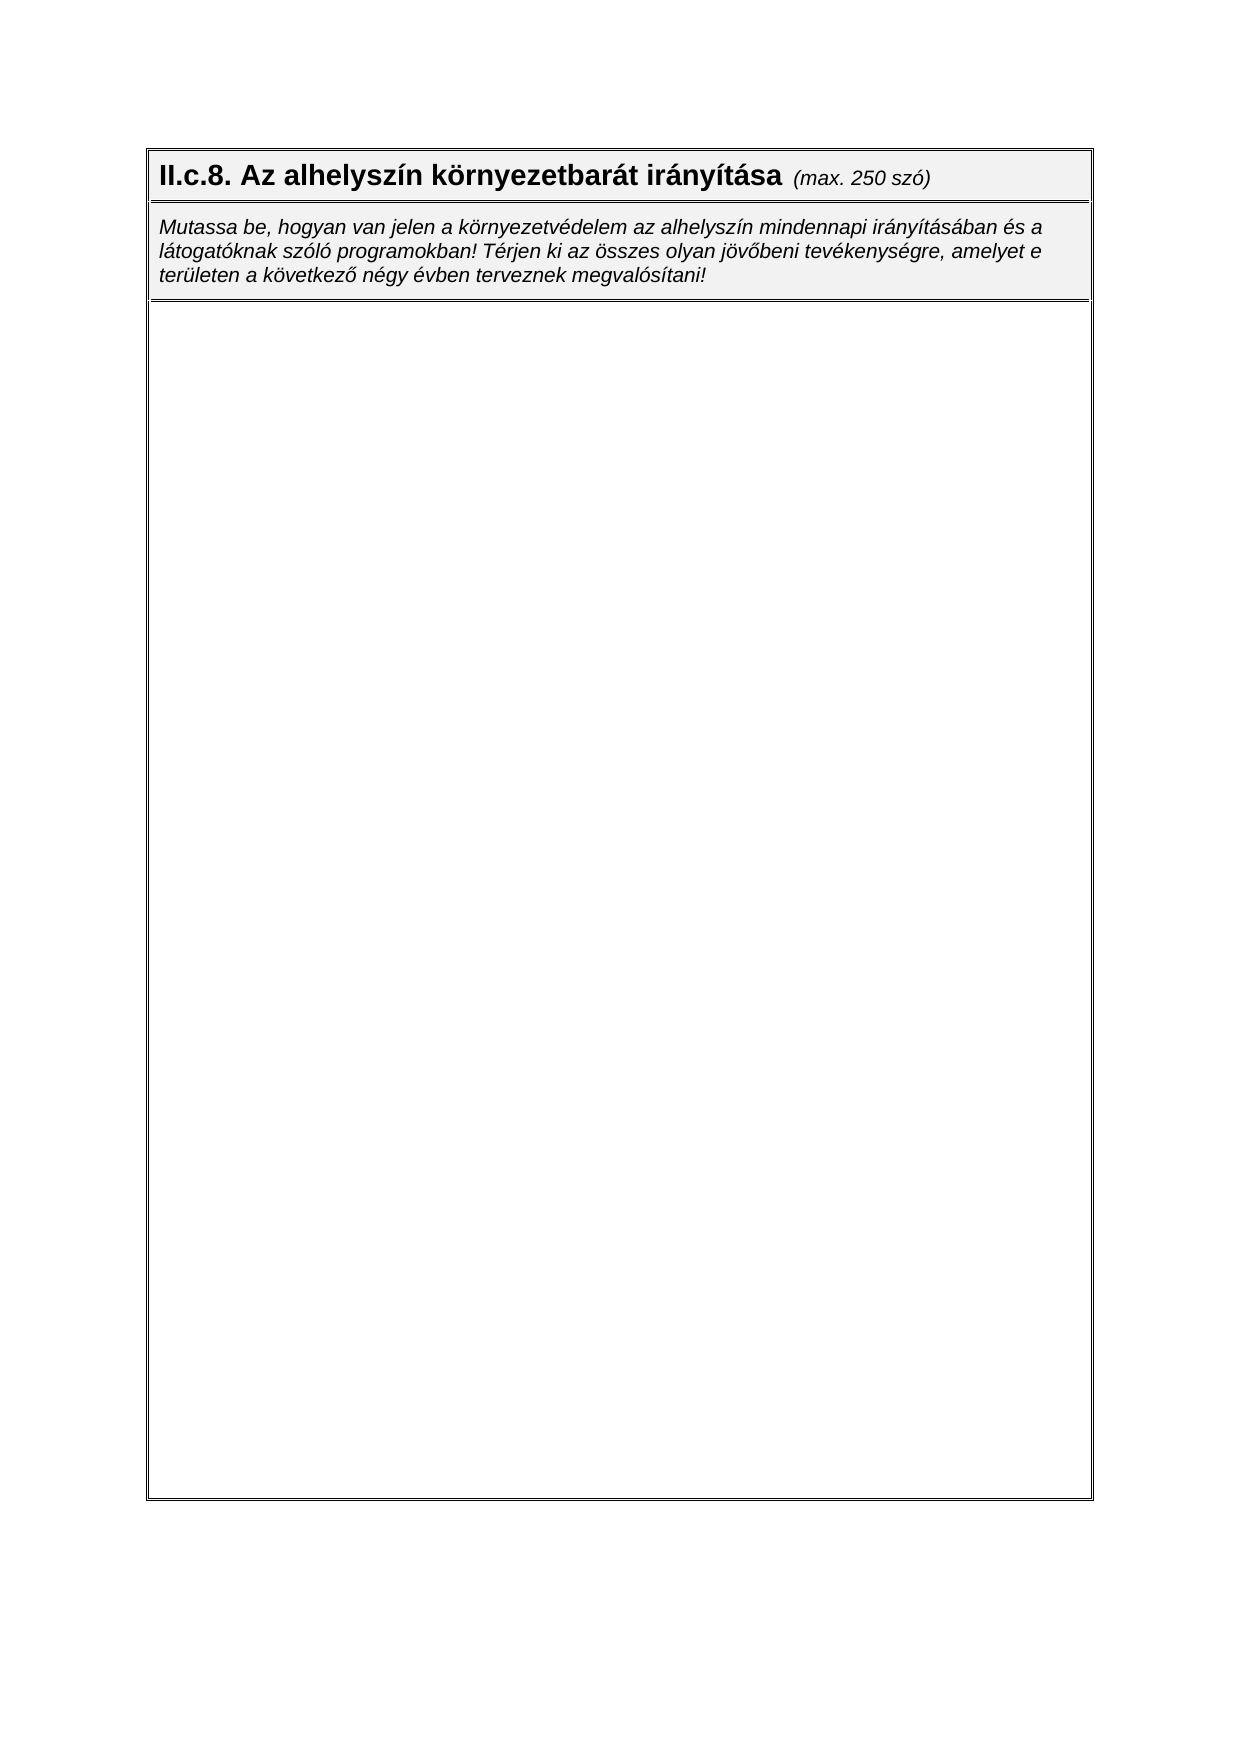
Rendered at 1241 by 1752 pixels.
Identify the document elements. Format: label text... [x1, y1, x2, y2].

table_cell Mutassa be, hogyan van jelen a környezetvédelem az alhelyszín mindennapi irányításában és a látogatóknak szóló programokban! Térjen ki az összes olyan jövőbeni tevékenységre, amelyet e területen a következő négy évben terveznek megvalósítani! [149, 200, 1091, 299]
table_cell [148, 299, 1092, 1497]
table_header II.c.8. Az alhelyszín környezetbarát irányítása (max. 250 szó) [149, 151, 1091, 199]
